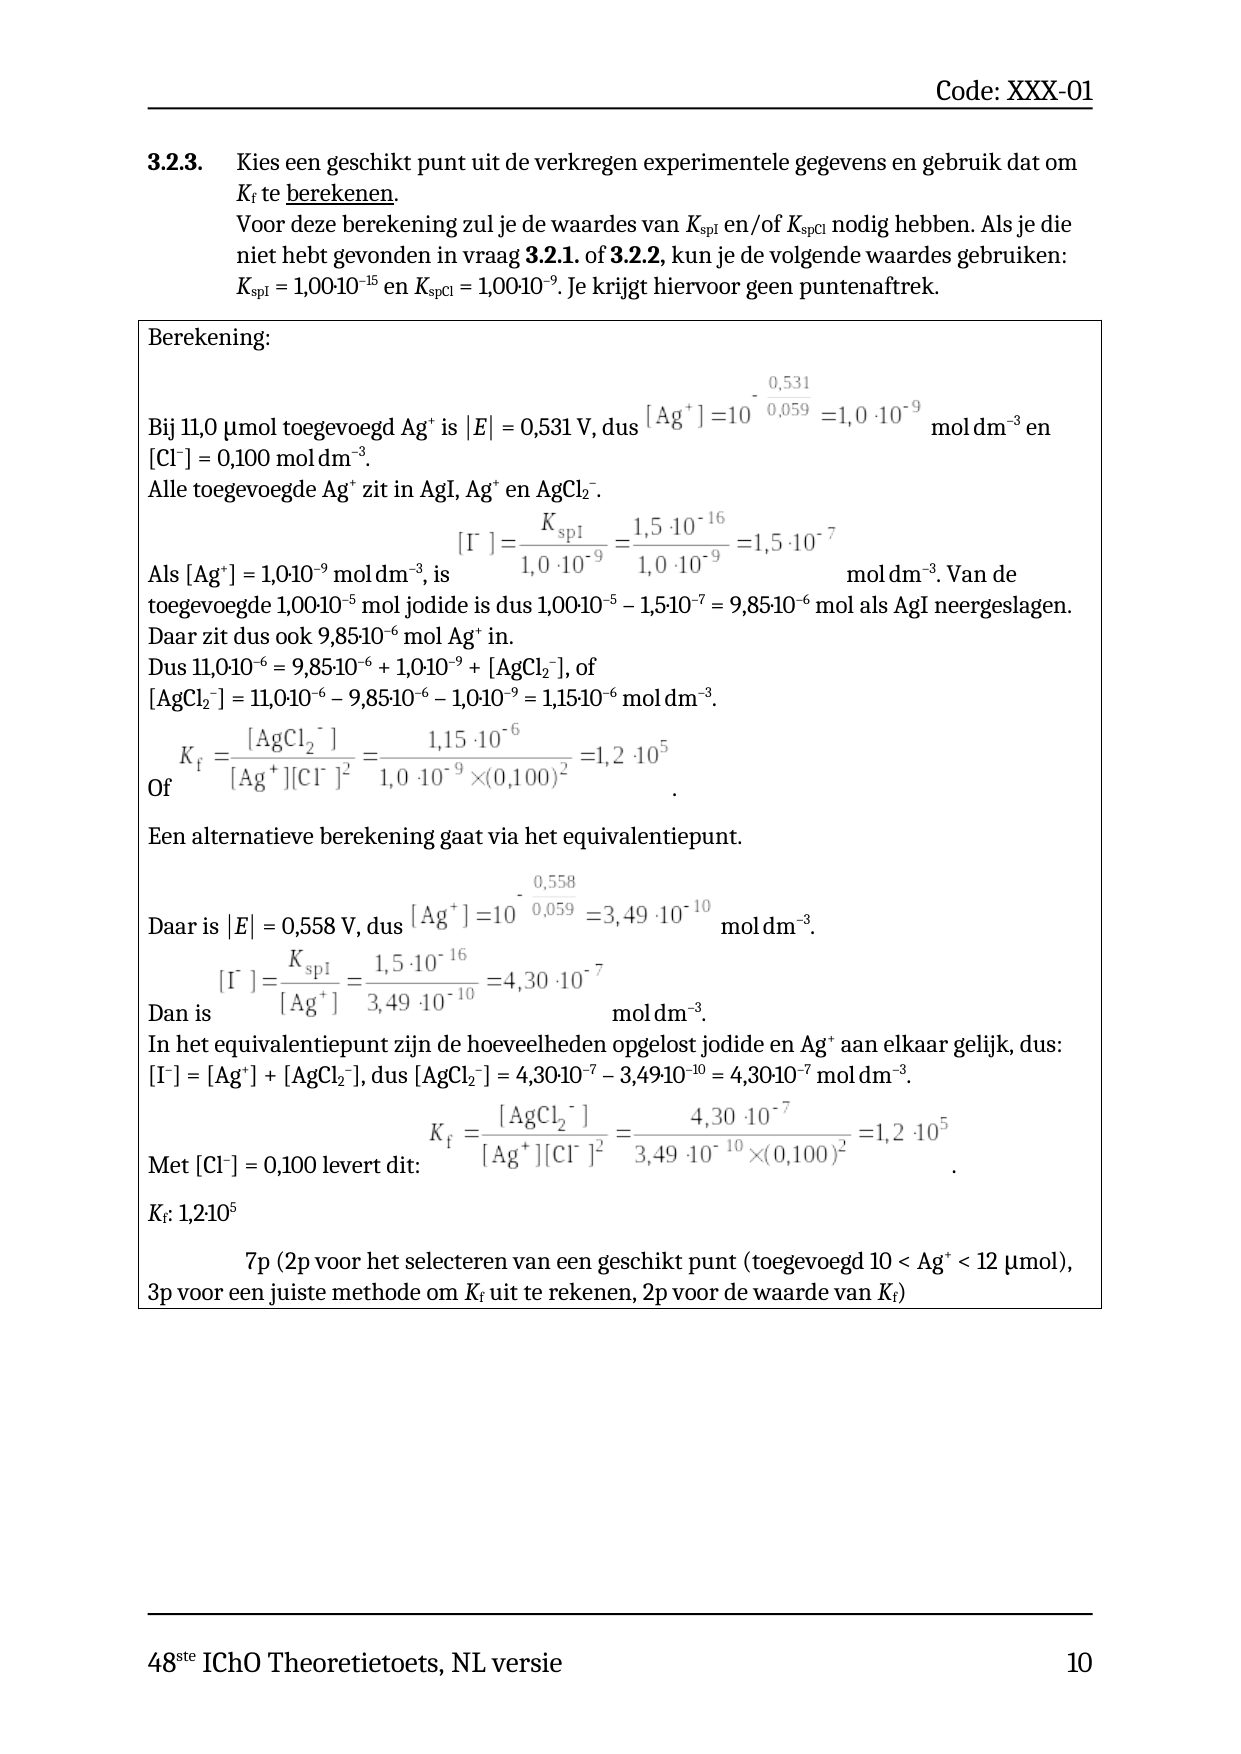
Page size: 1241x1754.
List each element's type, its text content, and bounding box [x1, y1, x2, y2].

text Daar is E = 0,558 V, dus mol dm–3. Dan is mol dm–3. In het equivalentiepunt zijn de hoeveelheden opgelost jodide en Ag+ aan elkaar gelijk, dus: [I–] = [Ag+] + [AgCl2–], dus [AgCl2–] = 4,30·10–7 – 3,49·10–10 = 4,30·10–7 mol dm–3. Met [Cl–] = 0,100 levert dit: . [139, 866, 1101, 1180]
text 7p (2p voor het selecteren van een geschikt punt (toegevoegd 10 < Ag+ < 12 μmol), 3p voor een juiste methode om Kf uit te rekenen, 2p voor de waarde van Kf) [139, 1243, 1101, 1308]
text Een alternatieve berekening gaat via het equivalentiepunt. [139, 819, 1101, 851]
text Kf: 1,2·105 [139, 1196, 1101, 1228]
text Berekening: [139, 321, 1101, 351]
text 3.2.3. Kies een geschikt punt uit de verkregen experimentele gegevens en gebruik dat om Kf te berekenen. Voor deze berekening zul je de waardes van KspI en/of KspCl nodig hebben. Als je die niet hebt gevonden in vraag 3.2.1. of 3.2.2, kun je de volgende waardes gebruiken: KspI = 1,00·10–15 en KspCl = 1,00·10–9. Je krijgt hiervoor geen puntenaftrek. [148, 148, 1093, 301]
text Bij 11,0 μmol toegevoegd Ag+ is E = 0,531 V, dus mol dm–3 en [Cl–] = 0,100 mol dm–3. Alle toegevoegde Ag+ zit in AgI, Ag+ en AgCl2–. Als [Ag+] = 1,0·10–9 mol dm–3, is mol dm–3. Van de toegevoegde 1,00·10–5 mol jodide is dus 1,00·10–5 – 1,5·10–7 = 9,85·10–6 mol als AgI neergeslagen. Daar zit dus ook 9,85·10–6 mol Ag+ in. Dus 11,0·10–6 = 9,85·10–6 + 1,0·10–9 + [AgCl2–], of [AgCl2–] = 11,0·10–6 – 9,85·10–6 – 1,0·10–9 = 1,15·10–6 mol dm–3. Of . [139, 367, 1101, 803]
